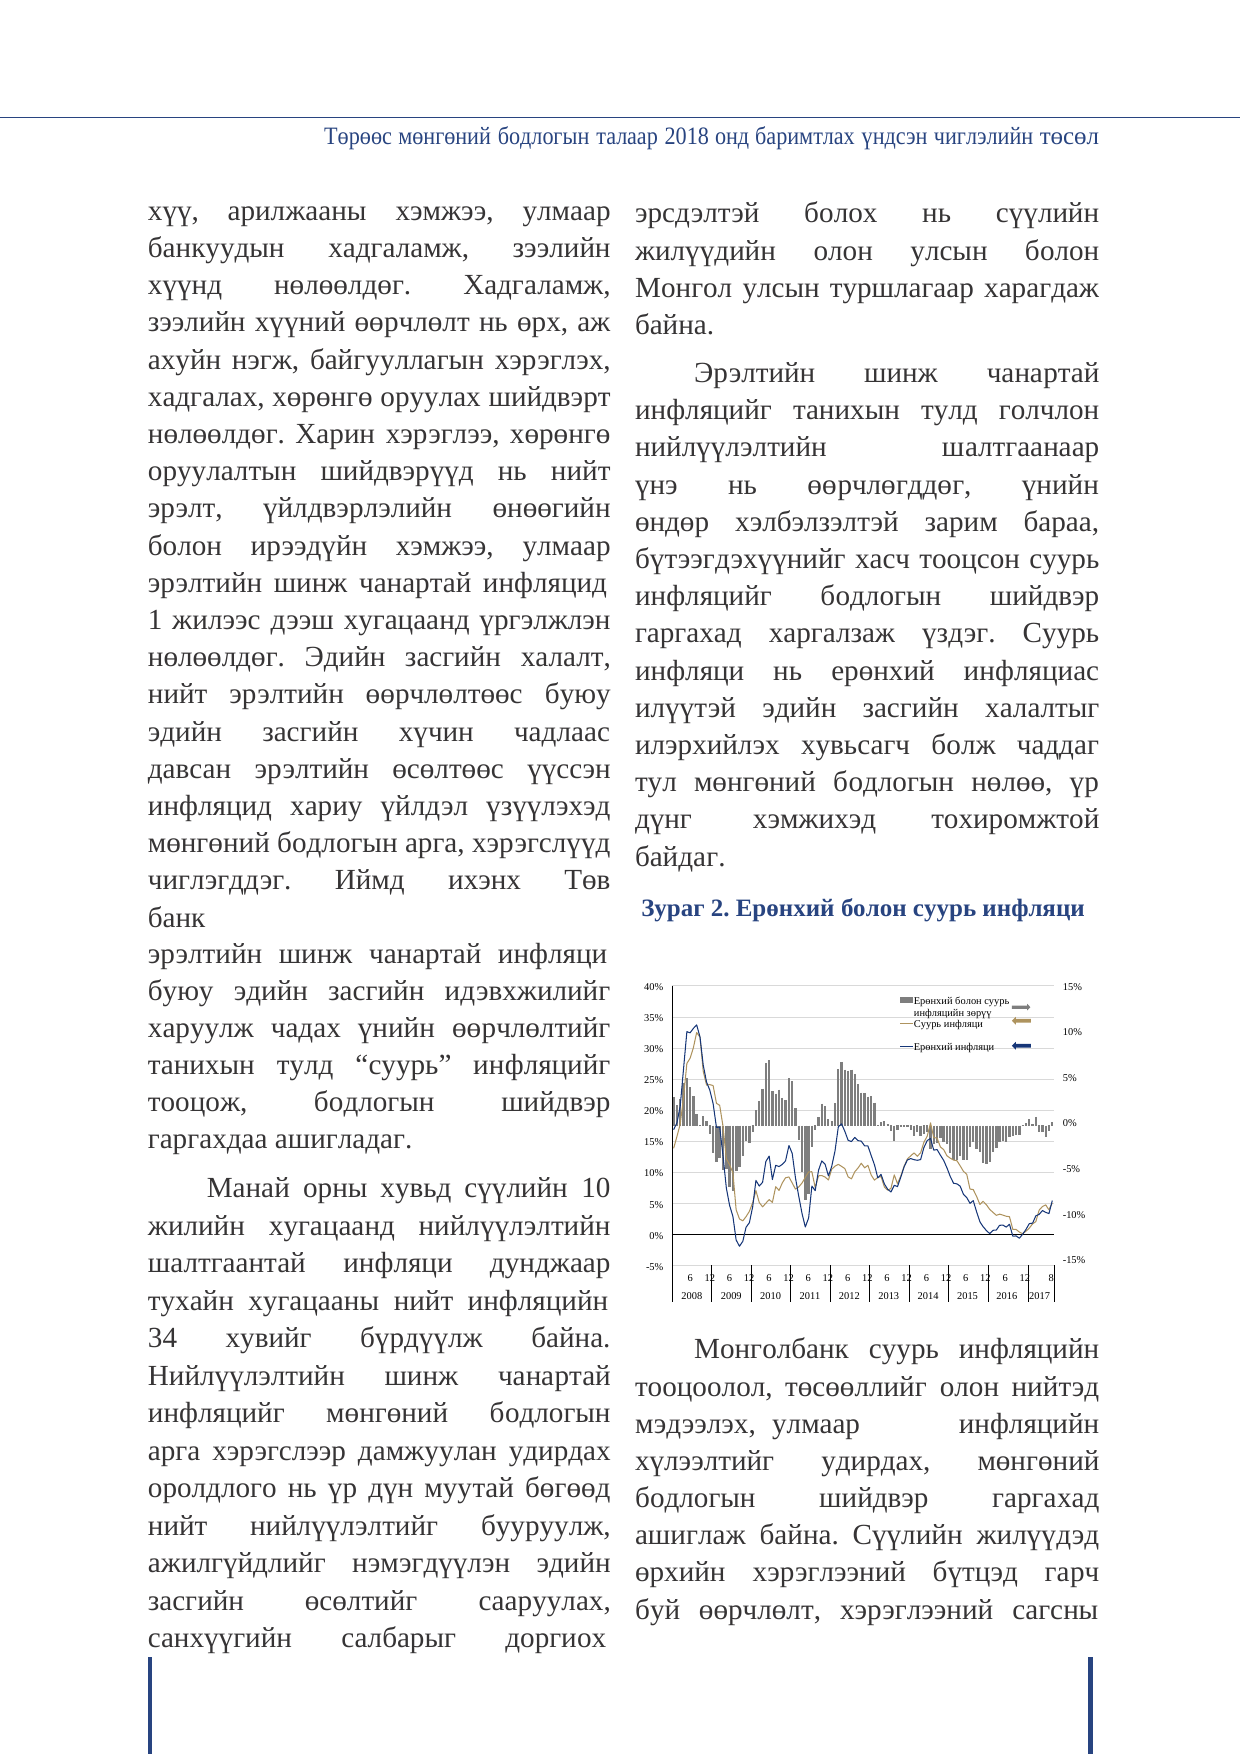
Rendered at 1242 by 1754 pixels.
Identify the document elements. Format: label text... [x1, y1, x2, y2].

text Зураг 2. Ерөнхий болон суурь инфляци [641, 893, 1089, 922]
text хүү, арилжааны хэмжээ, улмаар банкуудын хадгаламж, зээлийн хүүнд нөлөөлдөг. Хадгаламж, зээлийн хүүний өөрчлөлт нь өрх, аж ахуйн нэгж, байгууллагын хэрэглэх, хадгалах, хөрөнгө оруулах шийдвэрт нөлөөлдөг. Харин хэрэглээ, хөрөнгө оруулалтын шийдвэрүүд нь нийт эрэлт, үйлдвэрлэлийн өнөөгийн болон ирээдүйн хэмжээ, улмаар эрэлтийн шинж чанартай инфляцид [148, 193, 610, 598]
text буюу эдийн засгийн идэвхжилийг харуулж чадах үнийн өөрчлөлтийг танихын тулд “суурь” инфляцийг тооцож, бодлогын шийдвэр гаргахдаа ашигладаг. [148, 973, 610, 1155]
text Төрөөс мөнгөний бодлогын талаар 2018 онд баримтлах үндсэн чиглэлийн төсөл [324, 122, 1106, 149]
text эрэлтийн шинж чанартай инфляци [148, 937, 610, 968]
text Монголбанк суурь инфляцийн тооцоолол, төсөөллийг олон нийтэд мэдээлэх, улмаар инфляцийн хүлээлтийг удирдах, мөнгөний бодлогын шийдвэр гаргахад ашиглаж байна. Сүүлийн жилүүдэд өрхийн хэрэглээний бүтцэд гарч буй өөрчлөлт, хэрэглээний сагсны [635, 1331, 1099, 1625]
text Ерөнхий болон суурь инфляцийн зөрүү Суурь инфляци [914, 995, 1010, 1030]
text эрсдэлтэй болох нь сүүлийн жилүүдийн олон улсын болон Монгол улсын туршлагаар харагдаж байна. [635, 196, 1099, 341]
text Манай орны хувьд сүүлийн 10 жилийн хугацаанд нийлүүлэлтийн шалтгаантай инфляци дунджаар тухайн хугацааны нийт инфляцийн [148, 1168, 610, 1318]
text 1 жилээс дээш хугацаанд үргэлжлэн нөлөөлдөг. Эдийн засгийн халалт, нийт эрэлтийн өөрчлөлтөөс буюу эдийн засгийн хүчин чадлаас давсан эрэлтийн өсөлтөөс үүссэн инфляцид хариу үйлдэл үзүүлэхэд мөнгөний бодлогын арга, хэрэгслүүд чиглэгддэг. Иймд ихэнх Төв банк [148, 602, 610, 933]
text Эрэлтийн шинж чанартай инфляцийг танихын тулд голчлон нийлүүлэлтийн шалтгаанаар үнэ нь өөрчлөгддөг, үнийн өндөр хэлбэлзэлтэй зарим бараа, бүтээгдэхүүнийг хасч тооцсон суурь инфляцийг бодлогын шийдвэр гаргахад харгалзаж үздэг. Суурь инфляци нь ерөнхий инфляциас илүүтэй эдийн засгийн халалтыг илэрхийлэх хувьсагч болж чаддаг тул мөнгөний бодлогын нөлөө, үр дүнг хэмжихэд тохиромжтой байдаг. [635, 355, 1099, 872]
text 34 хувийг бүрдүүлж байна. Нийлүүлэлтийн шинж чанартай инфляцийг мөнгөний бодлогын арга хэрэгслээр дамжуулан удирдах оролдлого нь үр дүн муутай бөгөөд нийт нийлүүлэлтийг бууруулж, ажилгүйдлийг нэмэгдүүлэн эдийн засгийн өсөлтийг сааруулах, санхүүгийн салбарыг доргиох [148, 1318, 610, 1655]
